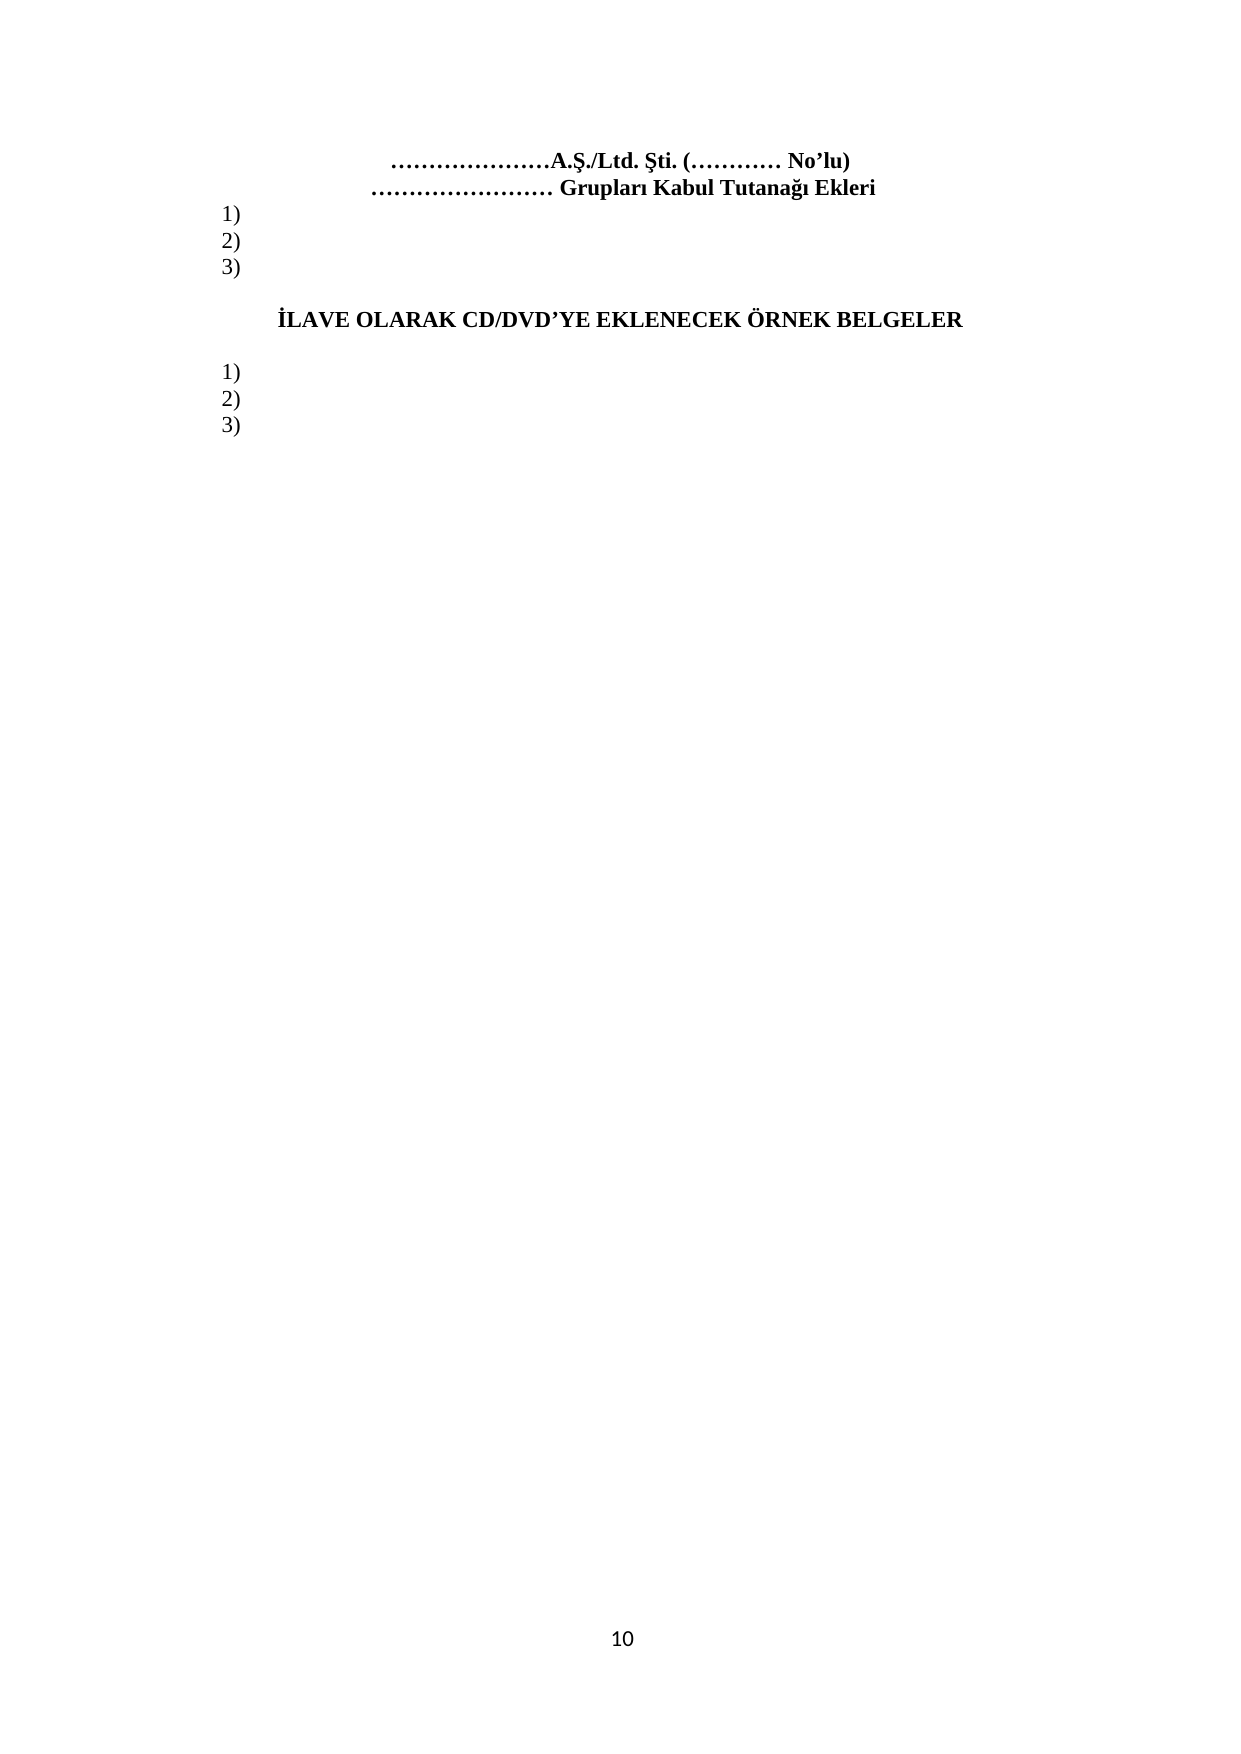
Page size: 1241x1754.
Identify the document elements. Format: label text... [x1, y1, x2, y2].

text 1) [221, 358, 1093, 385]
text 2) [221, 227, 1093, 253]
text 3) [221, 411, 1093, 437]
text 2) [221, 385, 1093, 411]
text …………………… Grupları Kabul Tutanağı Ekleri [148, 174, 1093, 200]
text 1) [221, 200, 1093, 227]
text İLAVE OLARAK CD/DVD’YE EKLENECEK ÖRNEK BELGELER [148, 306, 1093, 332]
text 3) [221, 253, 1093, 279]
text …………………A.Ş./Ltd. Şti. (………… No’lu) [148, 148, 1093, 174]
